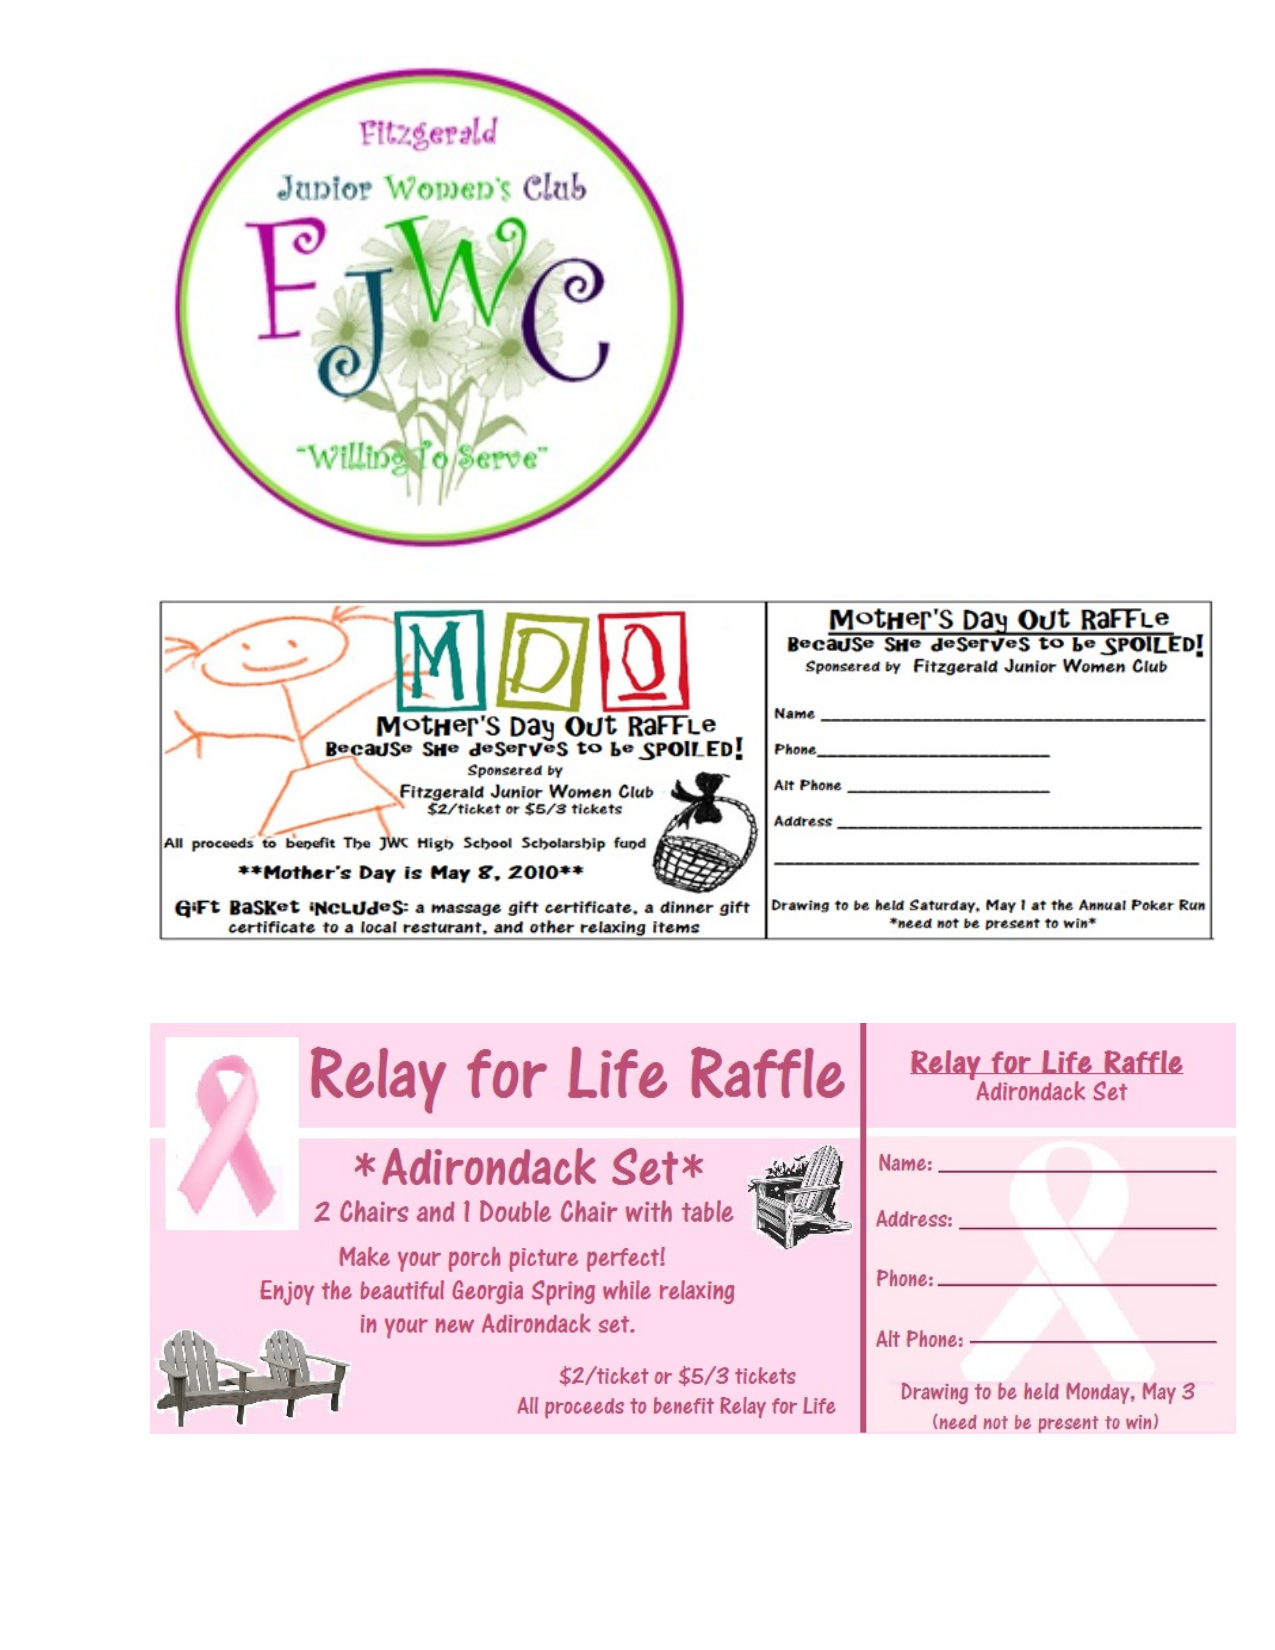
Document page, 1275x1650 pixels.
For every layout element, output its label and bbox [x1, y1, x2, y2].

picture [150, 595, 1225, 946]
picture [150, 1023, 1237, 1434]
picture [150, 56, 708, 571]
